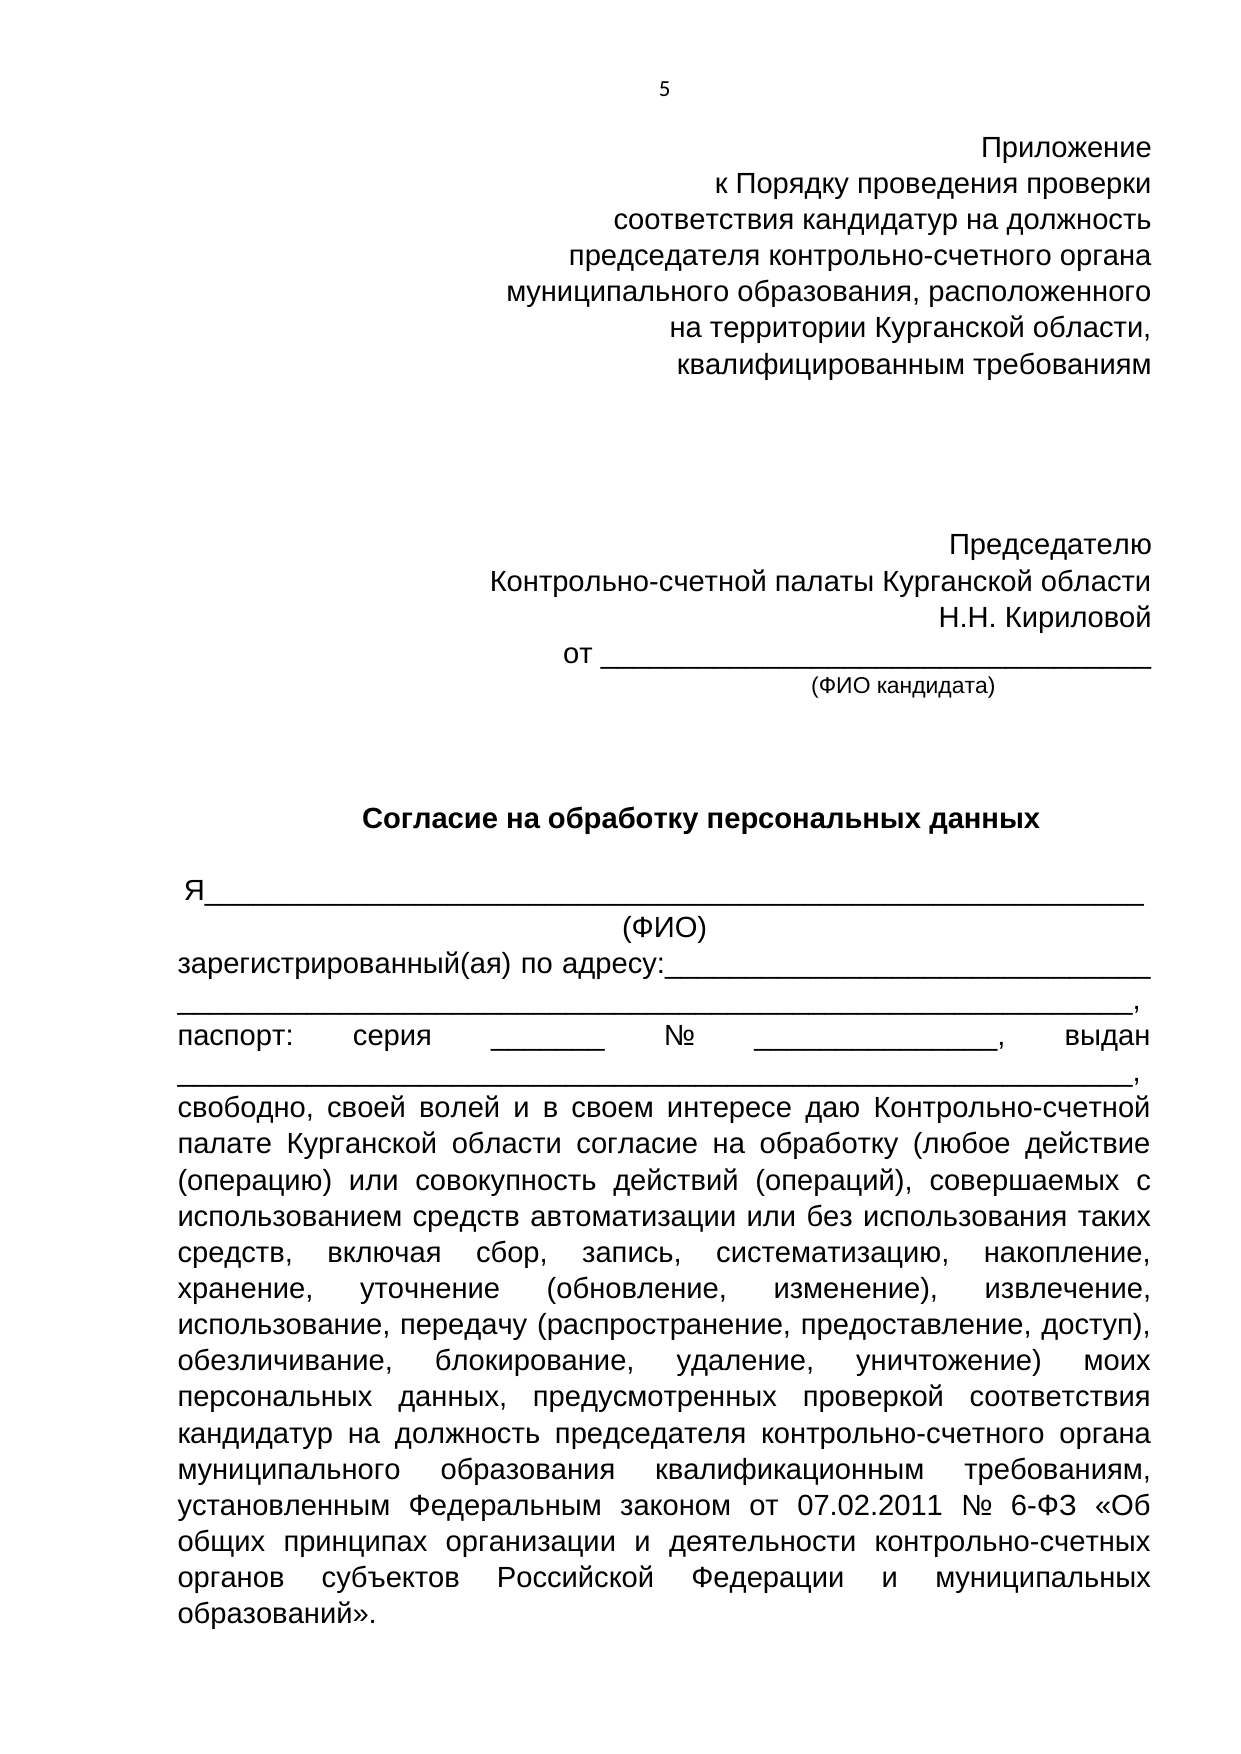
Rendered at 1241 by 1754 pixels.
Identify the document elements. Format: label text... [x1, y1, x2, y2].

text Председателю [177, 527, 1152, 561]
text зарегистрированный(ая) по адресу:______________________________ ___________________________________________________________, паспорт: серия _______ № _______________, выдан ___________________________________________________________, свободно, своей волей и в своем интересе даю Контрольно-счетной палате Курганской области согласие на обработку (любое действие (операцию) или совокупность действий (операций), совершаемых с использованием средств автоматизации или без использования таких средств, включая сбор, запись, систематизацию, накопление, хранение, уточнение (обновление, изменение), извлечение, использование, передачу (распространение, предоставление, доступ), обезличивание, блокирование, удаление, уничтожение) моих персональных данных, предусмотренных проверкой соответствия кандидатур на должность председателя контрольно-счетного органа муниципального образования квалификационным требованиям, установленным Федеральным законом от 07.02.2011 № 6-ФЗ «Об общих принципах организации и деятельности контрольно-счетных органов субъектов Российской Федерации и муниципальных образований». [177, 946, 1152, 1630]
text Я__________________________________________________________ (ФИО) [177, 873, 1152, 943]
text Н.Н. Кириловой [177, 600, 1152, 633]
text соответствия кандидатур на должность [177, 202, 1152, 236]
text (ФИО кандидата) [177, 672, 1152, 698]
text Контрольно-счетной палаты Курганской области [177, 563, 1152, 597]
text к Порядку проведения проверки [177, 166, 1152, 199]
text Приложение [177, 130, 1152, 163]
text на территории Курганской области, [177, 311, 1152, 344]
text от __________________________________ [177, 636, 1152, 669]
text муниципального образования, расположенного [177, 274, 1152, 308]
text квалифицированным требованиям [177, 347, 1152, 380]
text Согласие на обработку персональных данных [177, 801, 1152, 835]
text председателя контрольно-счетного органа [177, 238, 1152, 272]
